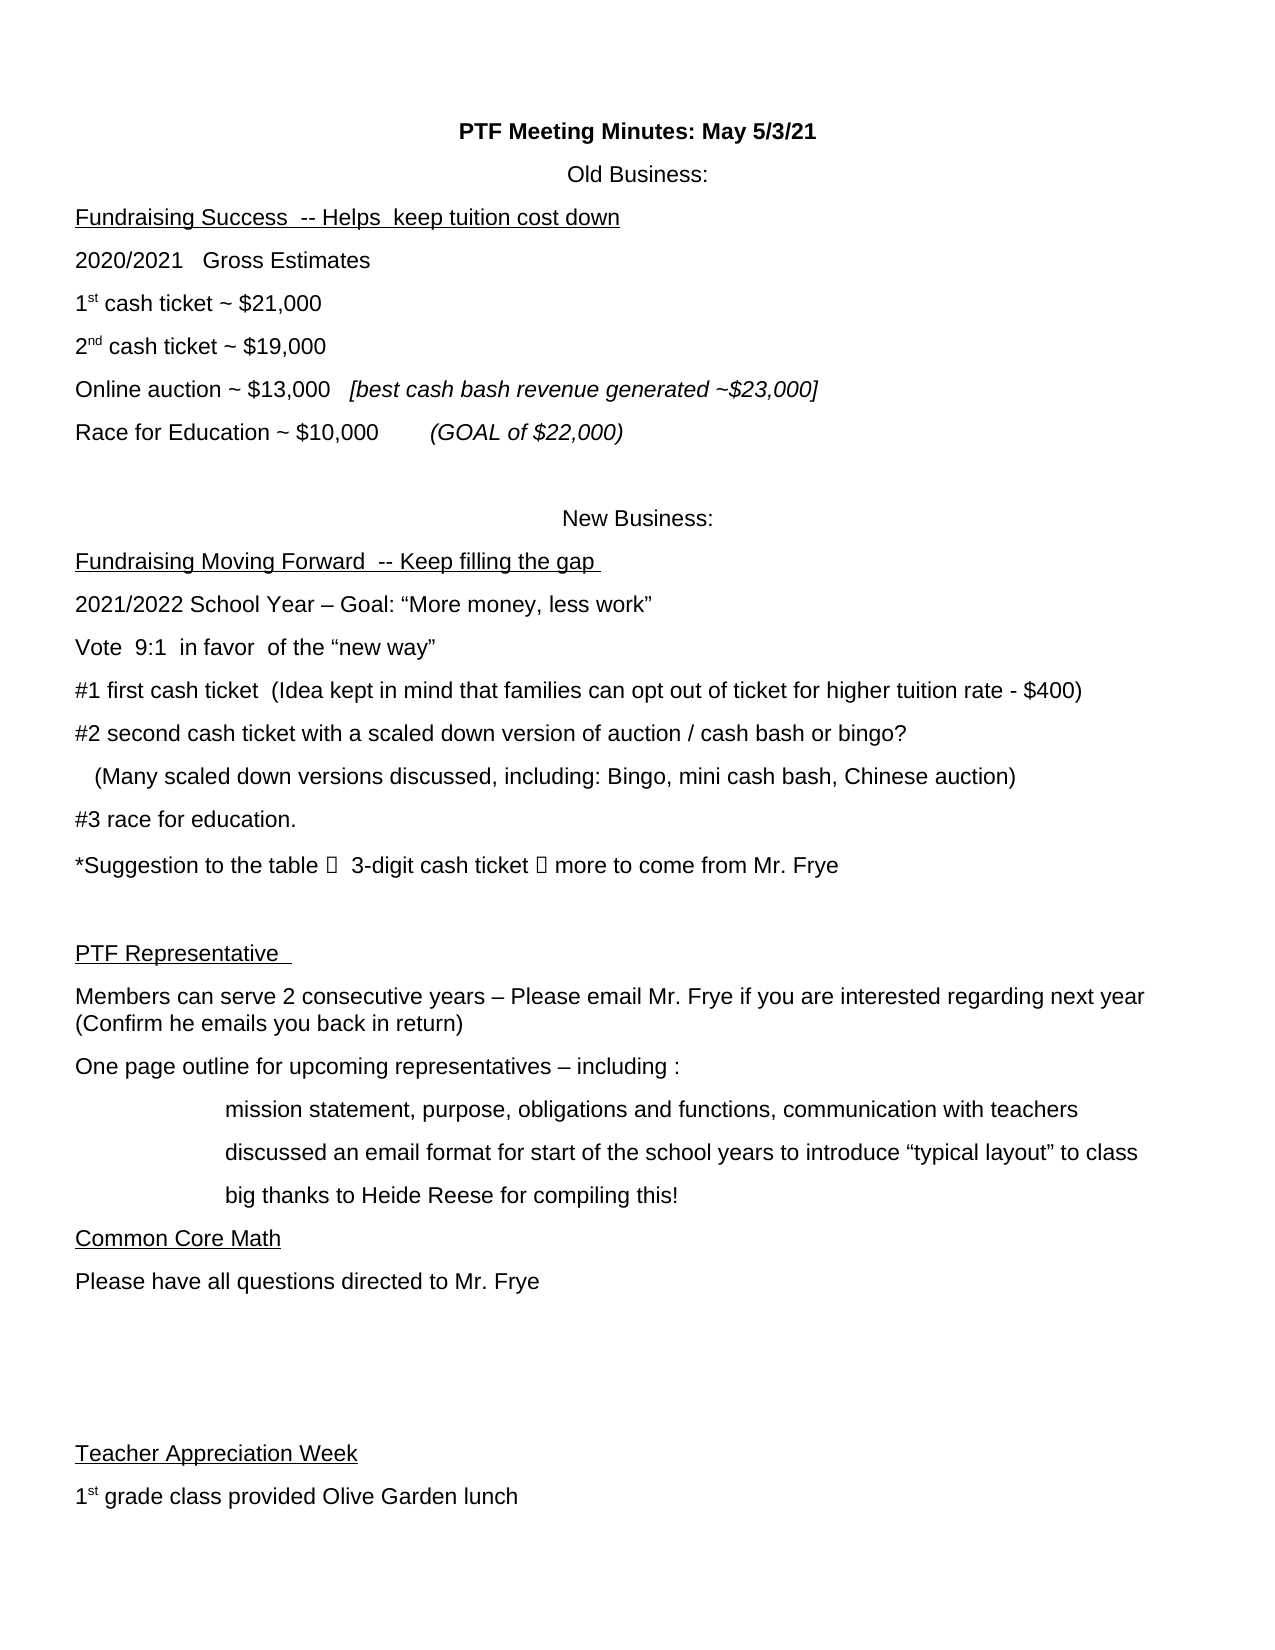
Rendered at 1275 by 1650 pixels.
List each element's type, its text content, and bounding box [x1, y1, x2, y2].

text mission statement, purpose, obligations and functions, communication with teachers [75, 1096, 1200, 1122]
text #2 second cash ticket with a scaled down version of auction / cash bash or bingo? [75, 720, 1200, 747]
text 1st grade class provided Olive Garden lunch [75, 1483, 1200, 1509]
text (Many scaled down versions discussed, including: Bingo, mini cash bash, Chinese auction) [75, 763, 1200, 790]
text 2020/2021 Gross Estimates [75, 247, 1200, 273]
text PTF Meeting Minutes: May 5/3/21 [75, 118, 1200, 144]
text Online auction ~ $13,000 [best cash bash revenue generated ~$23,000] [75, 376, 1200, 402]
text #3 race for education. [75, 806, 1200, 833]
text discussed an email format for start of the school years to introduce “typical layout” to class [75, 1139, 1200, 1165]
text *Suggestion to the table  3-digit cash ticket  more to come from Mr. Frye [75, 849, 1200, 881]
text Old Business: [75, 161, 1200, 187]
text Fundraising Success -- Helps keep tuition cost down [75, 204, 1200, 230]
text Vote 9:1 in favor of the “new way” [75, 634, 1200, 661]
text 2021/2022 School Year – Goal: “More money, less work” [75, 591, 1200, 618]
text Fundraising Moving Forward -- Keep filling the gap [75, 548, 1200, 574]
text Race for Education ~ $10,000 (GOAL of $22,000) [75, 419, 1200, 446]
text Please have all questions directed to Mr. Frye [75, 1268, 1200, 1294]
text Common Core Math [75, 1225, 1200, 1251]
text One page outline for upcoming representatives – including : [75, 1053, 1200, 1079]
text 1st cash ticket ~ $21,000 [75, 290, 1200, 316]
text big thanks to Heide Reese for compiling this! [75, 1182, 1200, 1208]
text PTF Representative [75, 940, 1200, 967]
text Teacher Appreciation Week [75, 1440, 1200, 1466]
text 2nd cash ticket ~ $19,000 [75, 333, 1200, 359]
text Members can serve 2 consecutive years – Please email Mr. Frye if you are interested regarding next year (Confirm he emails you back in return) [75, 983, 1200, 1036]
text #1 first cash ticket (Idea kept in mind that families can opt out of ticket for higher tuition rate - $400) [75, 677, 1200, 704]
text New Business: [75, 505, 1200, 532]
